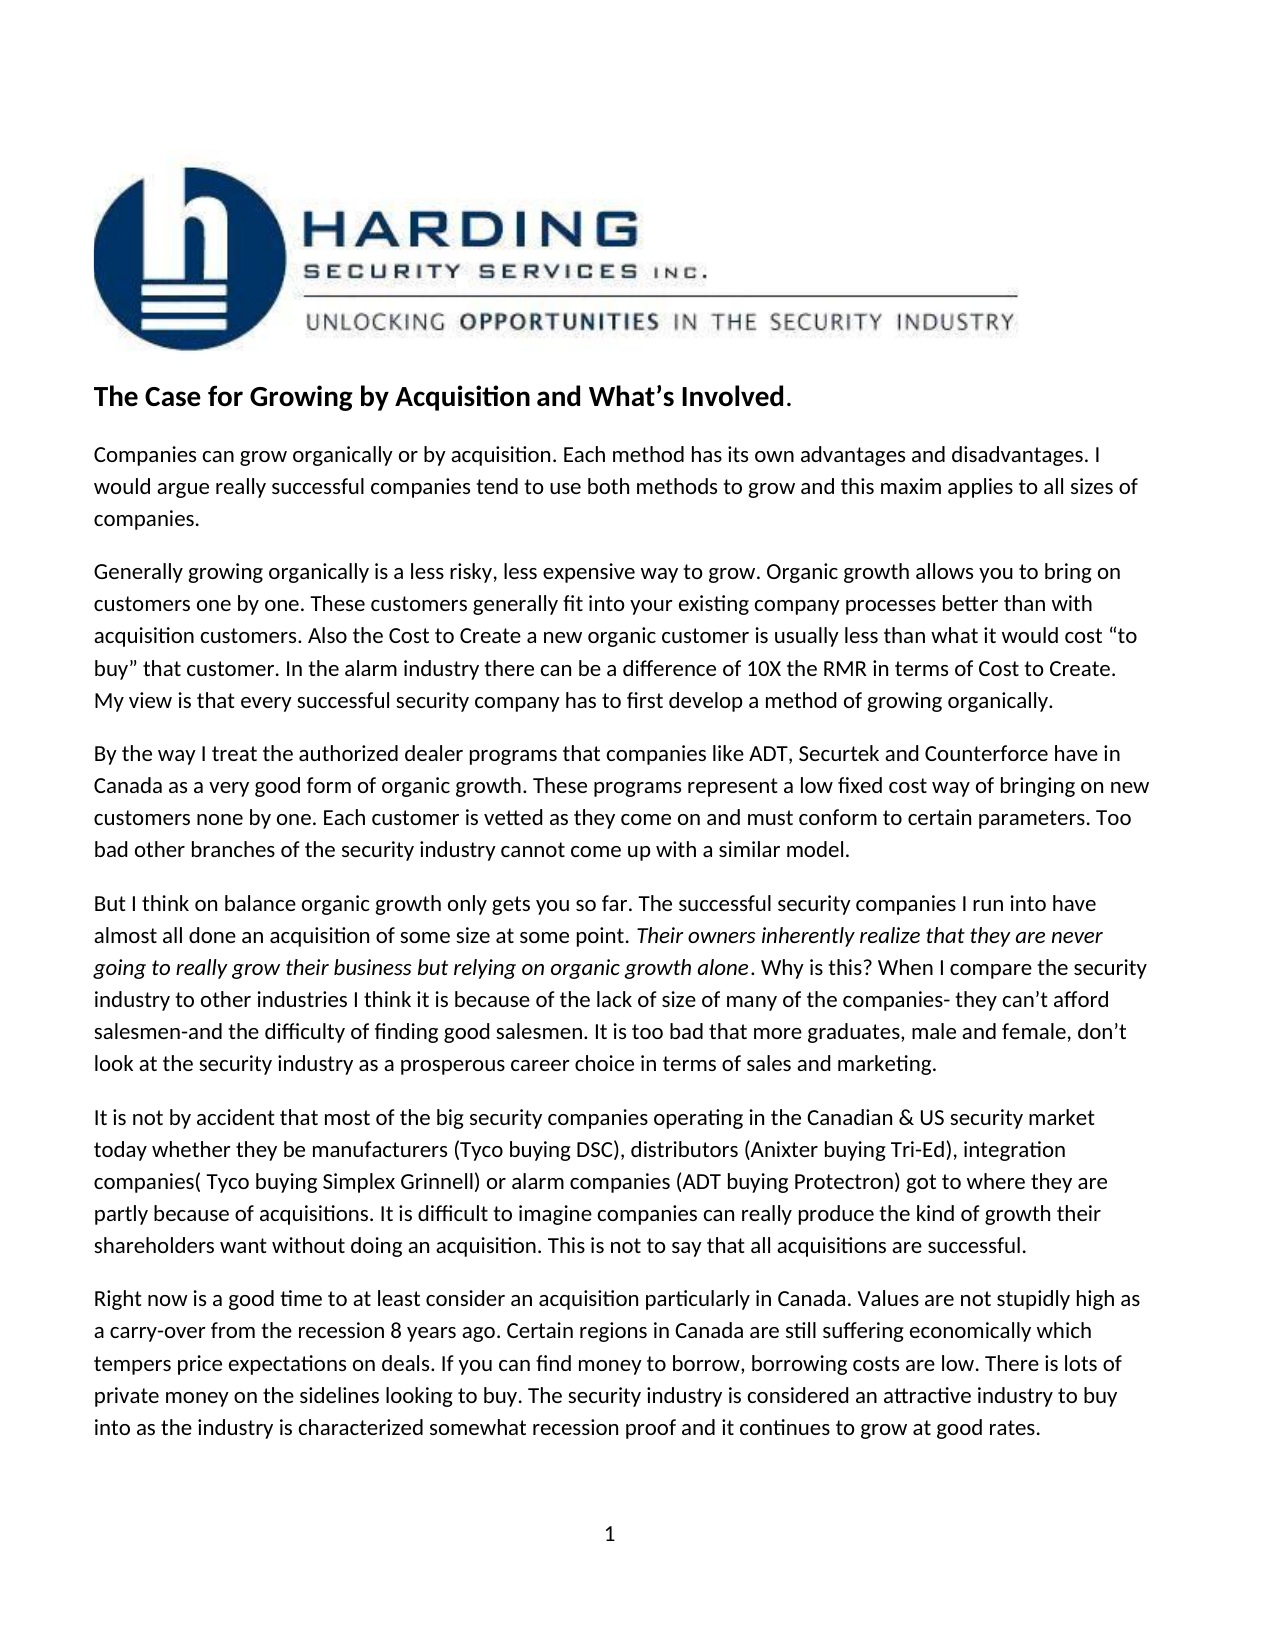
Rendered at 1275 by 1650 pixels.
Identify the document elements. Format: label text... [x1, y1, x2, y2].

text It is not by accident that most of the big security companies operating in the Canadian & US security market today whether they be manufacturers (Tyco buying DSC), distributors (Anixter buying Tri-Ed), integration companies( Tyco buying Simplex Grinnell) or alarm companies (ADT buying Protectron) got to where they are partly because of acquisitions. It is difficult to imagine companies can really produce the kind of growth their shareholders want without doing an acquisition. This is not to say that all acquisitions are successful. [94, 1103, 1153, 1259]
text By the way I treat the authorized dealer programs that companies like ADT, Securtek and Counterforce have in Canada as a very good form of organic growth. These programs represent a low fixed cost way of bringing on new customers none by one. Each customer is vetted as they come on and must conform to certain parameters. Too bad other branches of the security industry cannot come up with a similar model. [94, 739, 1153, 864]
text Right now is a good time to at least consider an acquisition particularly in Canada. Values are not stupidly high as a carry-over from the recession 8 years ago. Certain regions in Canada are still suffering economically which tempers price expectations on deals. If you can find money to borrow, borrowing costs are low. There is lots of private money on the sidelines looking to buy. The security industry is considered an attractive industry to buy into as the industry is characterized somewhat recession proof and it continues to grow at good rates. [94, 1284, 1153, 1441]
text Companies can grow organically or by acquisition. Each method has its own advantages and disadvantages. I would argue really successful companies tend to use both methods to grow and this maxim applies to all sizes of companies. [94, 440, 1153, 532]
text But I think on balance organic growth only gets you so far. The successful security companies I run into have almost all done an acquisition of some size at some point. Their owners inherently realize that they are never going to really grow their business but relying on organic growth alone. Why is this? When I compare the security industry to other industries I think it is because of the lack of size of many of the companies- they can’t afford salesmen-and the difficulty of finding good salesmen. It is too bad that more graduates, male and female, don’t look at the security industry as a prosperous career choice in terms of sales and marketing. [94, 889, 1153, 1078]
text Generally growing organically is a less risky, less expensive way to grow. Organic growth allows you to bring on customers one by one. These customers generally fit into your existing company processes better than with acquisition customers. Also the Cost to Create a new organic customer is usually less than what it would cost “to buy” that customer. In the alarm industry there can be a difference of 10X the RMR in terms of Cost to Create. My view is that every successful security company has to first develop a method of growing organically. [94, 557, 1153, 714]
picture [93, 150, 1032, 354]
text The Case for Growing by Acquisition and What’s Involved. [94, 378, 1153, 414]
